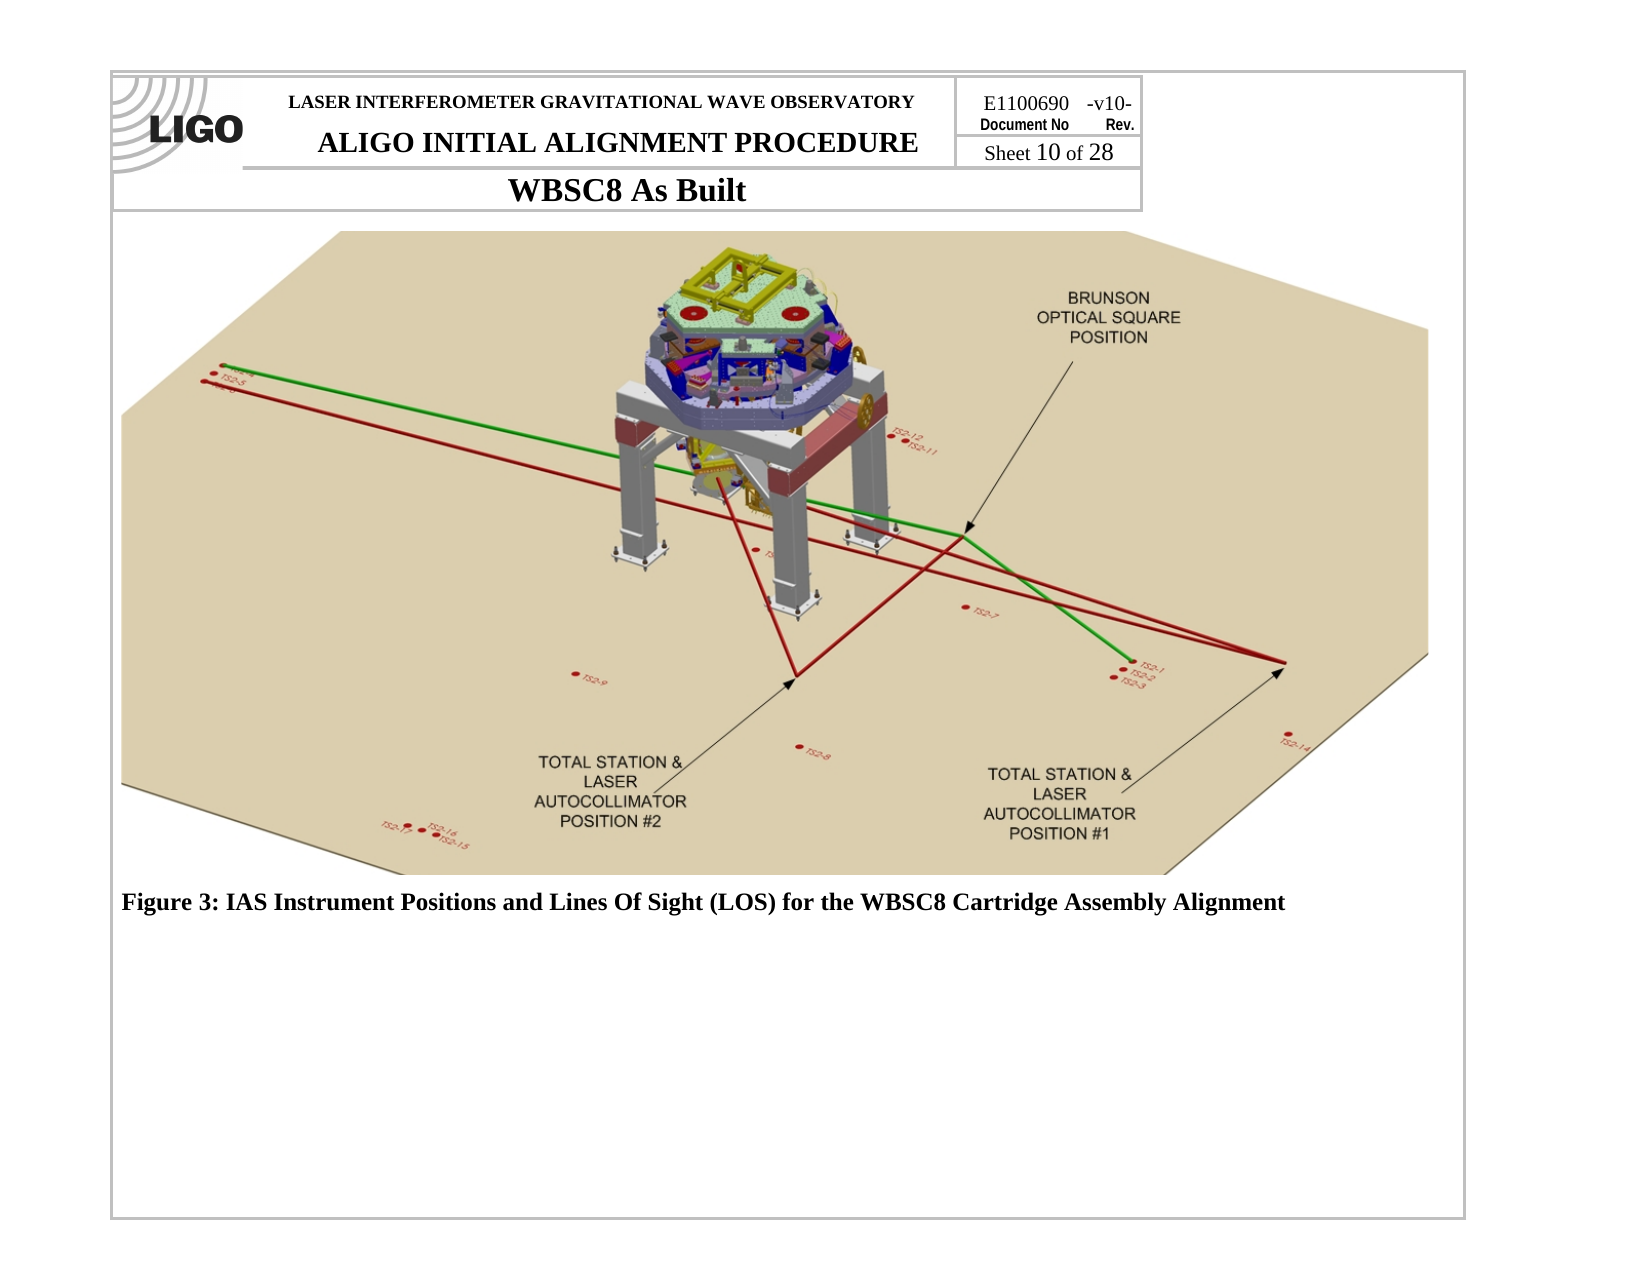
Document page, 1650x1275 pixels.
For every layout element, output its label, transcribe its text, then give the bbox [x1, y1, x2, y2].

picture [112, 78, 243, 174]
picture [121, 231, 1429, 875]
